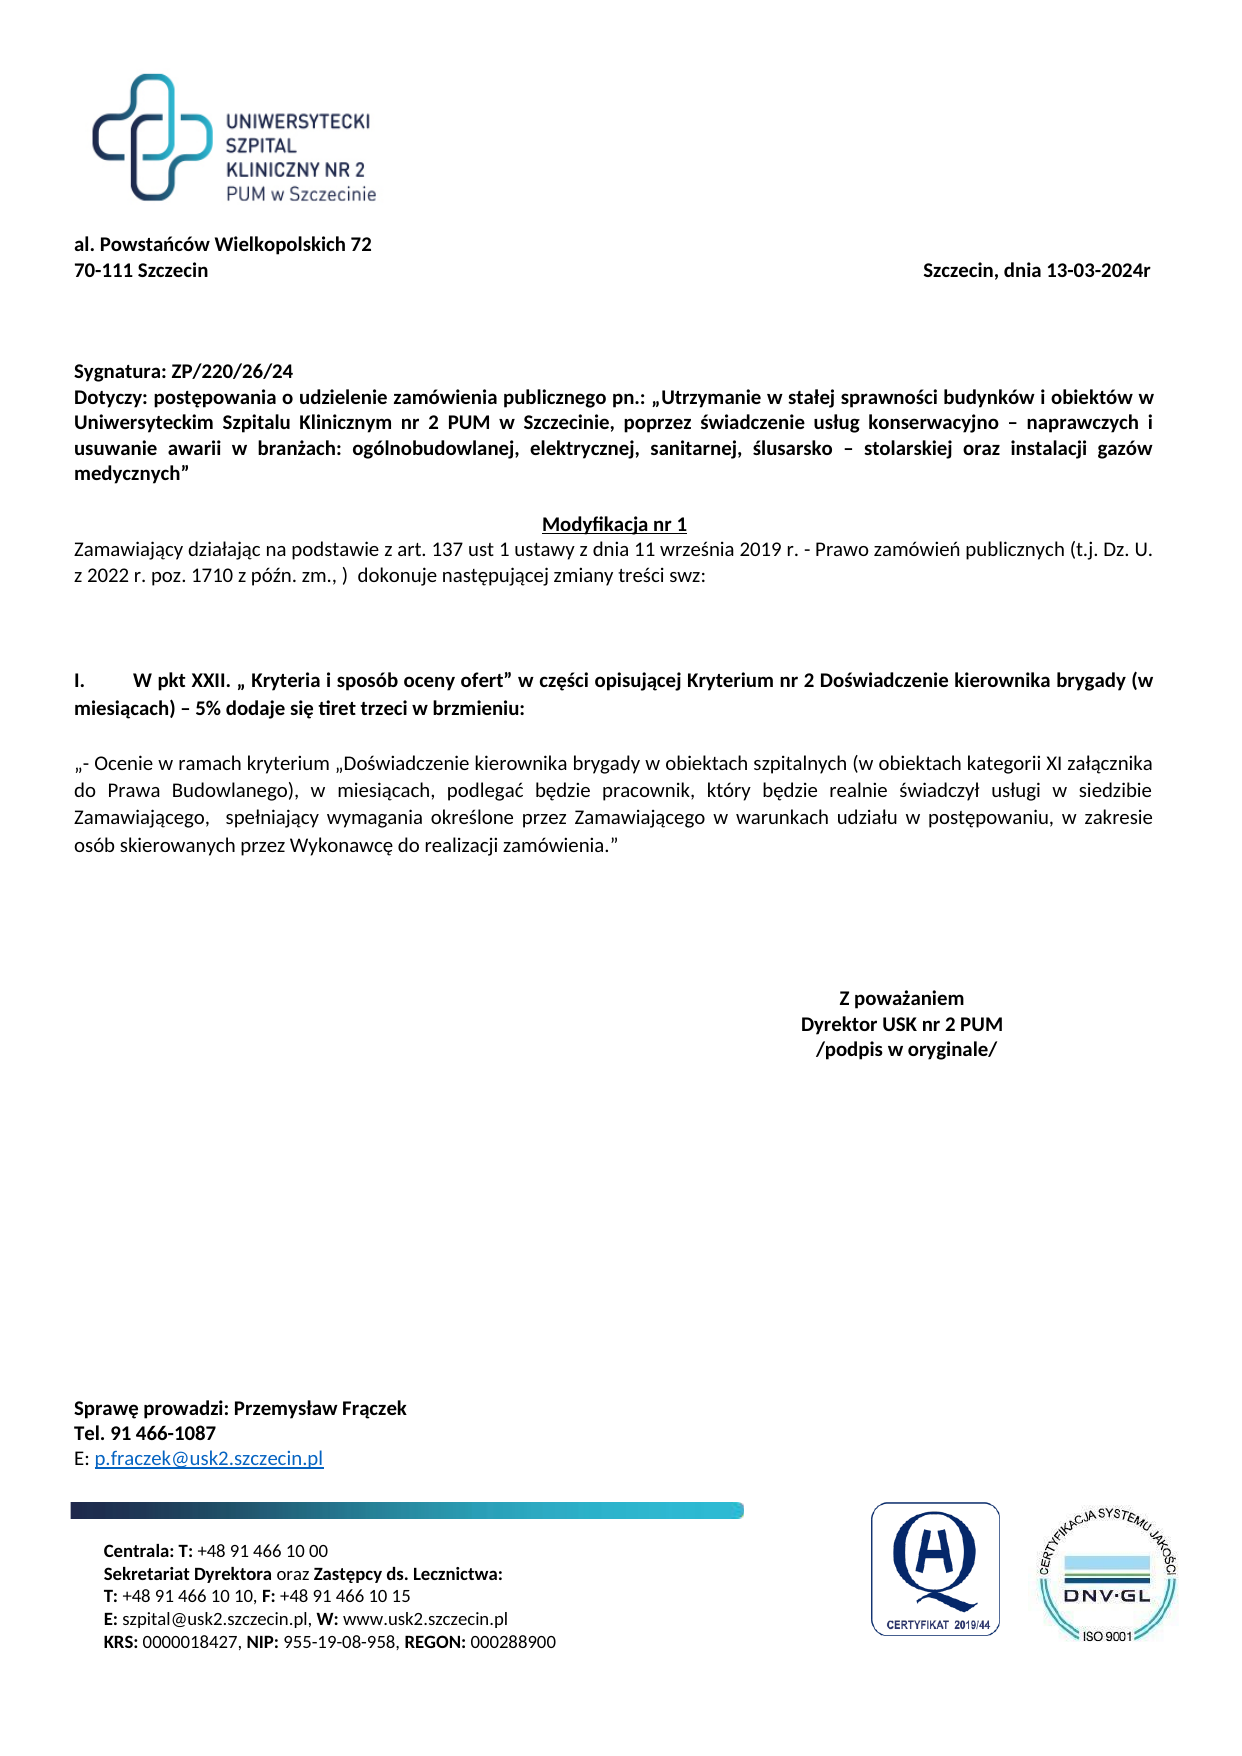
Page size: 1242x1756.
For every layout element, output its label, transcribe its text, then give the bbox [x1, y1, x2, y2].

text Dotyczy: postępowania o udzielenie zamówienia publicznego pn.: „Utrzymanie w stałej sprawności budynków i obiektów w Uniwersyteckim Szpitalu Klinicznym nr 2 PUM w Szczecinie, poprzez świadczenie usług konserwacyjno – naprawczych i usuwanie awarii w branżach: ogólnobudowlanej, elektrycznej, sanitarnej, ślusarsko – stolarskiej oraz instalacji gazów medycznych” [74, 384, 1155, 486]
text Sygnatura: ZP/220/26/24 [74, 358, 1155, 384]
text Z poważaniem [649, 986, 1155, 1011]
text „- Ocenie w ramach kryterium „Doświadczenie kierownika brygady w obiektach szpitalnych (w obiektach kategorii XI załącznika do Prawa Budowlanego), w miesiącach, podlegać będzie pracownik, który będzie realnie świadczył usługi w siedzibie Zamawiającego, spełniający wymagania określone przez Zamawiającego w warunkach udziału w postępowaniu, w zakresie osób skierowanych przez Wykonawcę do realizacji zamówienia.” [74, 750, 1155, 857]
text Tel. 91 466-1087 [74, 1420, 1155, 1446]
text Dyrektor USK nr 2 PUM [649, 1011, 1155, 1036]
text /podpis w oryginale/ [649, 1036, 1155, 1062]
picture [70, 1502, 744, 1519]
text E: p.fraczek@usk2.szczecin.pl [74, 1446, 1155, 1471]
text Modyfikacja nr 1 [74, 511, 1155, 536]
text Zamawiający działając na podstawie z art. 137 ust 1 ustawy z dnia 11 września 2019 r. - Prawo zamówień publicznych (t.j. Dz. U. z 2022 r. poz. 1710 z późn. zm., ) dokonuje następującej zmiany treści swz: [74, 536, 1155, 587]
picture [871, 1502, 1000, 1636]
list W pkt XXII. „ Kryteria i sposób oceny ofert” w części opisującej Kryterium nr 2 Doświadczenie kierownika brygady (w miesiącach) – 5% dodaje się tiret trzeci w brzmieniu: [74, 667, 1155, 720]
text 70-111 Szczecin Szczecin, dnia 13-03-2024r [74, 257, 1155, 282]
text al. Powstańców Wielkopolskich 72 [74, 231, 1155, 257]
picture [1028, 1505, 1179, 1642]
text Sprawę prowadzi: Przemysław Frączek [74, 1395, 1155, 1420]
picture [0, 14, 497, 281]
